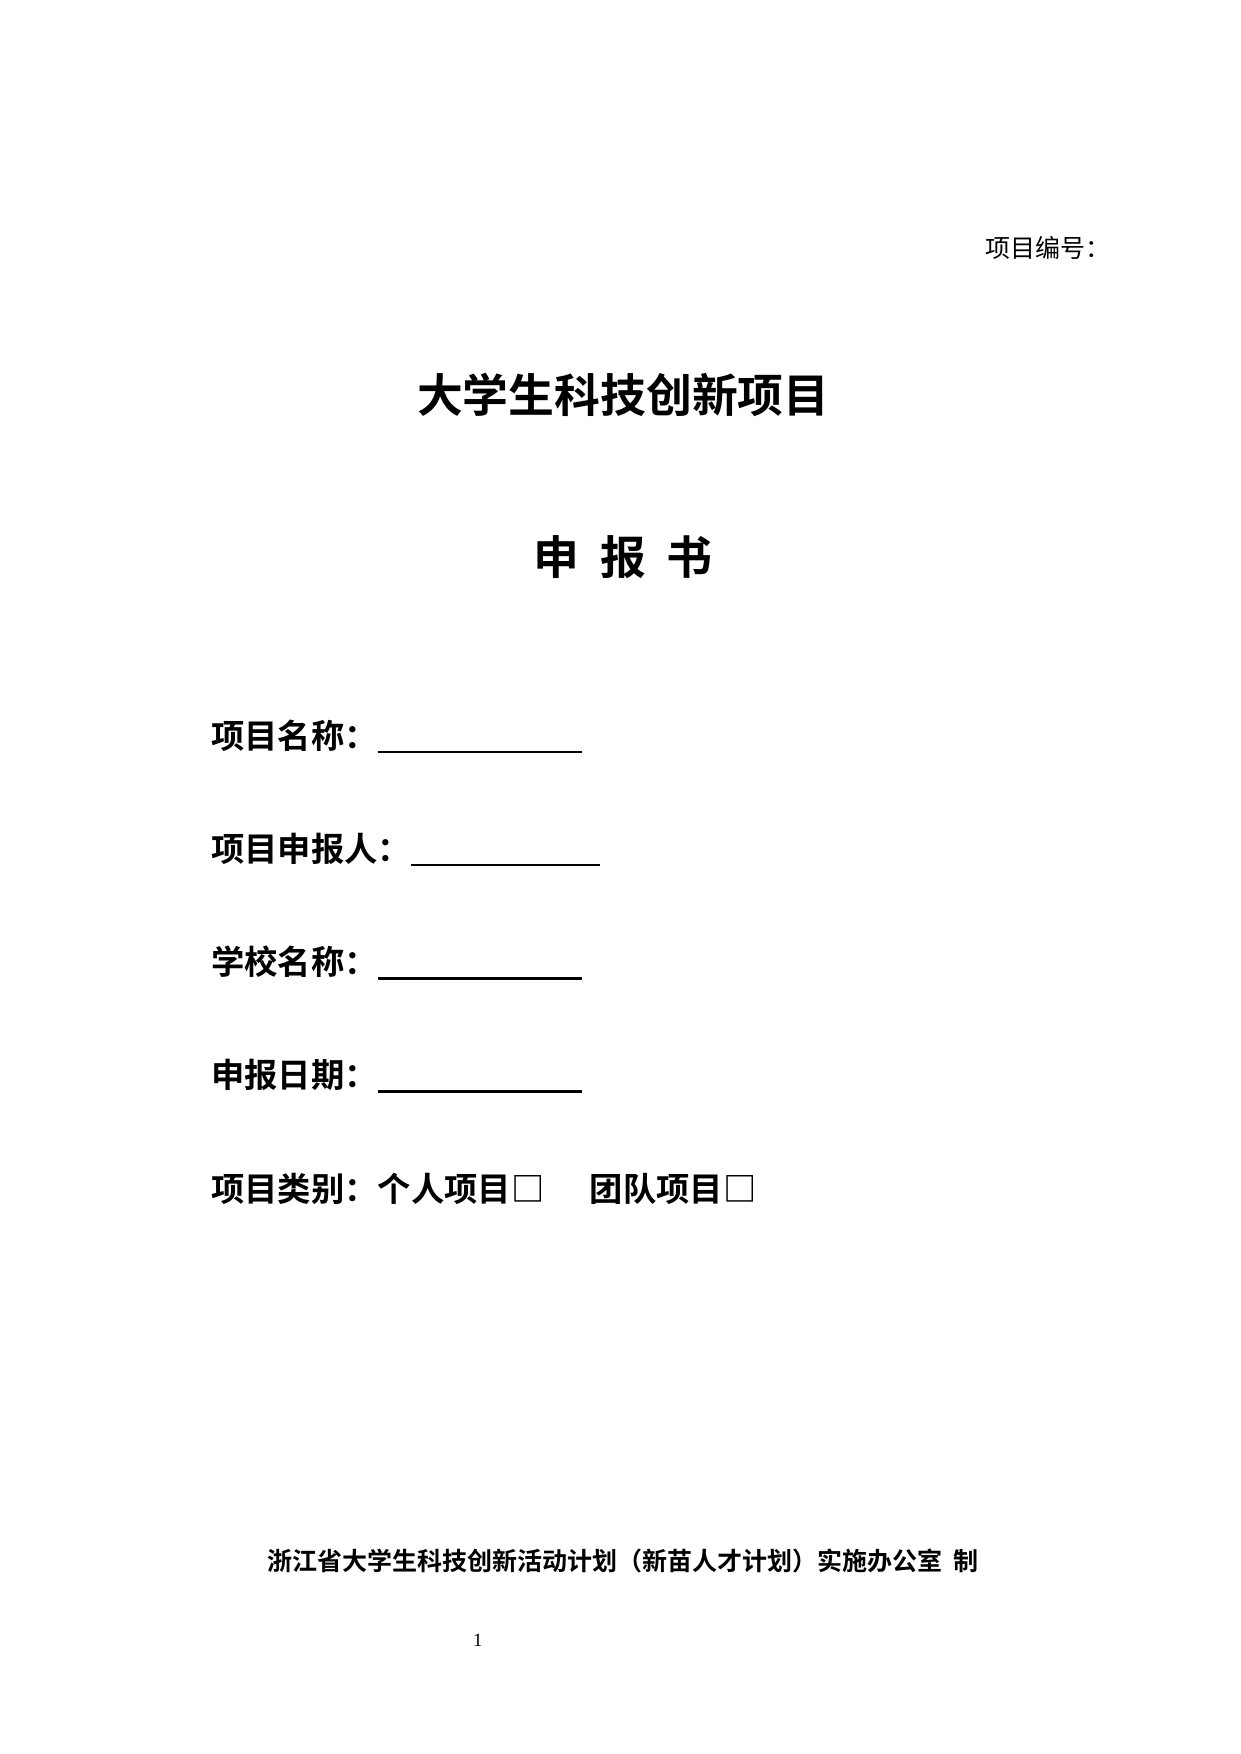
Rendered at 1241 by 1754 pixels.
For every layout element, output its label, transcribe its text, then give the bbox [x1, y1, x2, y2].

text 大学生科技创新项目 [136, 344, 1110, 441]
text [136, 1527, 1110, 1592]
text 申报日期： [136, 1041, 1110, 1106]
text 学校名称： [136, 928, 1110, 993]
text 申 报 书 [136, 506, 1110, 604]
text 项目编号： [136, 214, 1110, 279]
text 项目申报人： [136, 814, 1110, 879]
text 项目名称： [136, 701, 1110, 766]
text 项目类别：个人项目□ 团队项目□ [136, 1154, 1110, 1219]
